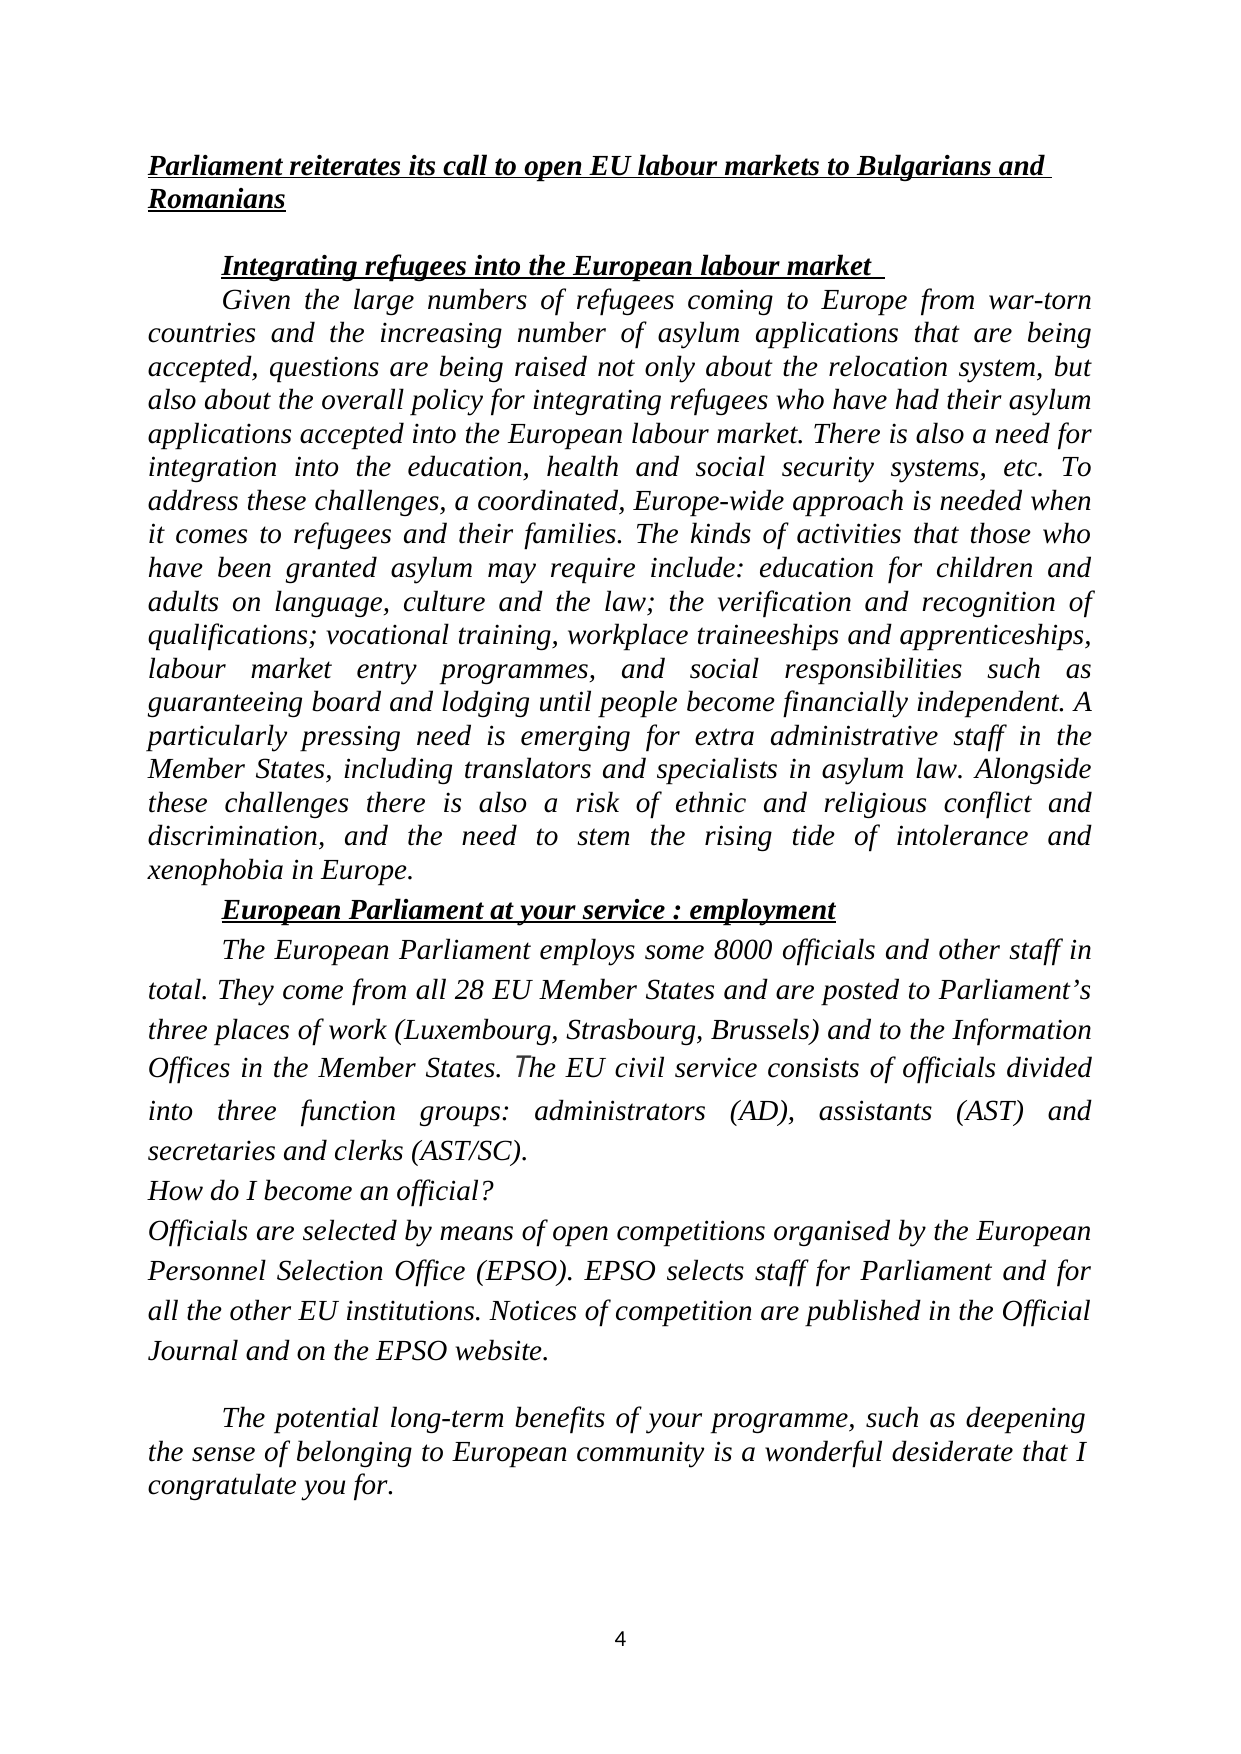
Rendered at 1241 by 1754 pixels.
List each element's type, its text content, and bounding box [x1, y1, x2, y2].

subtitle Given the large numbers of refugees coming to Europe from war-torn countries and the increasing number of asylum applications that are being accepted, questions are being raised not only about the relocation system, but also about the overall policy for integrating refugees who have had their asylum applications accepted into the European labour market. There is also a need for integration into the education, health and social security systems, etc. To address these challenges, a coordinated, Europe-wide approach is needed when it comes to refugees and their families. The kinds of activities that those who have been granted asylum may require include: education for children and adults on language, culture and the law; the verification and recognition of qualifications; vocational training, workplace traineeships and apprenticeships, labour market entry programmes, and social responsibilities such as guaranteeing board and lodging until people become financially independent. A particularly pressing need is emerging for extra administrative staff in the Member States, including translators and specialists in asylum law. Alongside these challenges there is also a risk of ethnic and religious conflict and discrimination, and the need to stem the rising tide of intolerance and xenophobia in Europe. [148, 282, 1093, 886]
subtitle Integrating refugees into the European labour market [148, 248, 1093, 282]
subtitle Parliament reiterates its call to open EU labour markets to Bulgarians and Romanians [148, 148, 1093, 215]
text European Parliament at your service : employment [148, 886, 1093, 926]
text How do I become an official? [148, 1167, 1093, 1207]
text The European Parliament employs some 8000 officials and other staff in total. They come from all 28 EU Member States and are posted to Parliament’s three places of work (Luxembourg, Strasbourg, Brussels) and to the Information Offices in the Member States. The EU civil service consists of officials divided into three function groups: administrators (AD), assistants (AST) and secretaries and clerks (AST/SC). [148, 926, 1093, 1167]
text The potential long-term benefits of your programme, such as deepening the sense of belonging to European community is a wonderful desiderate that I congratulate you for. [148, 1400, 1087, 1501]
text Officials are selected by means of open competitions organised by the European Personnel Selection Office (EPSO). EPSO selects staff for Parliament and for all the other EU institutions. Notices of competition are published in the Official Journal and on the EPSO website. [148, 1207, 1093, 1367]
